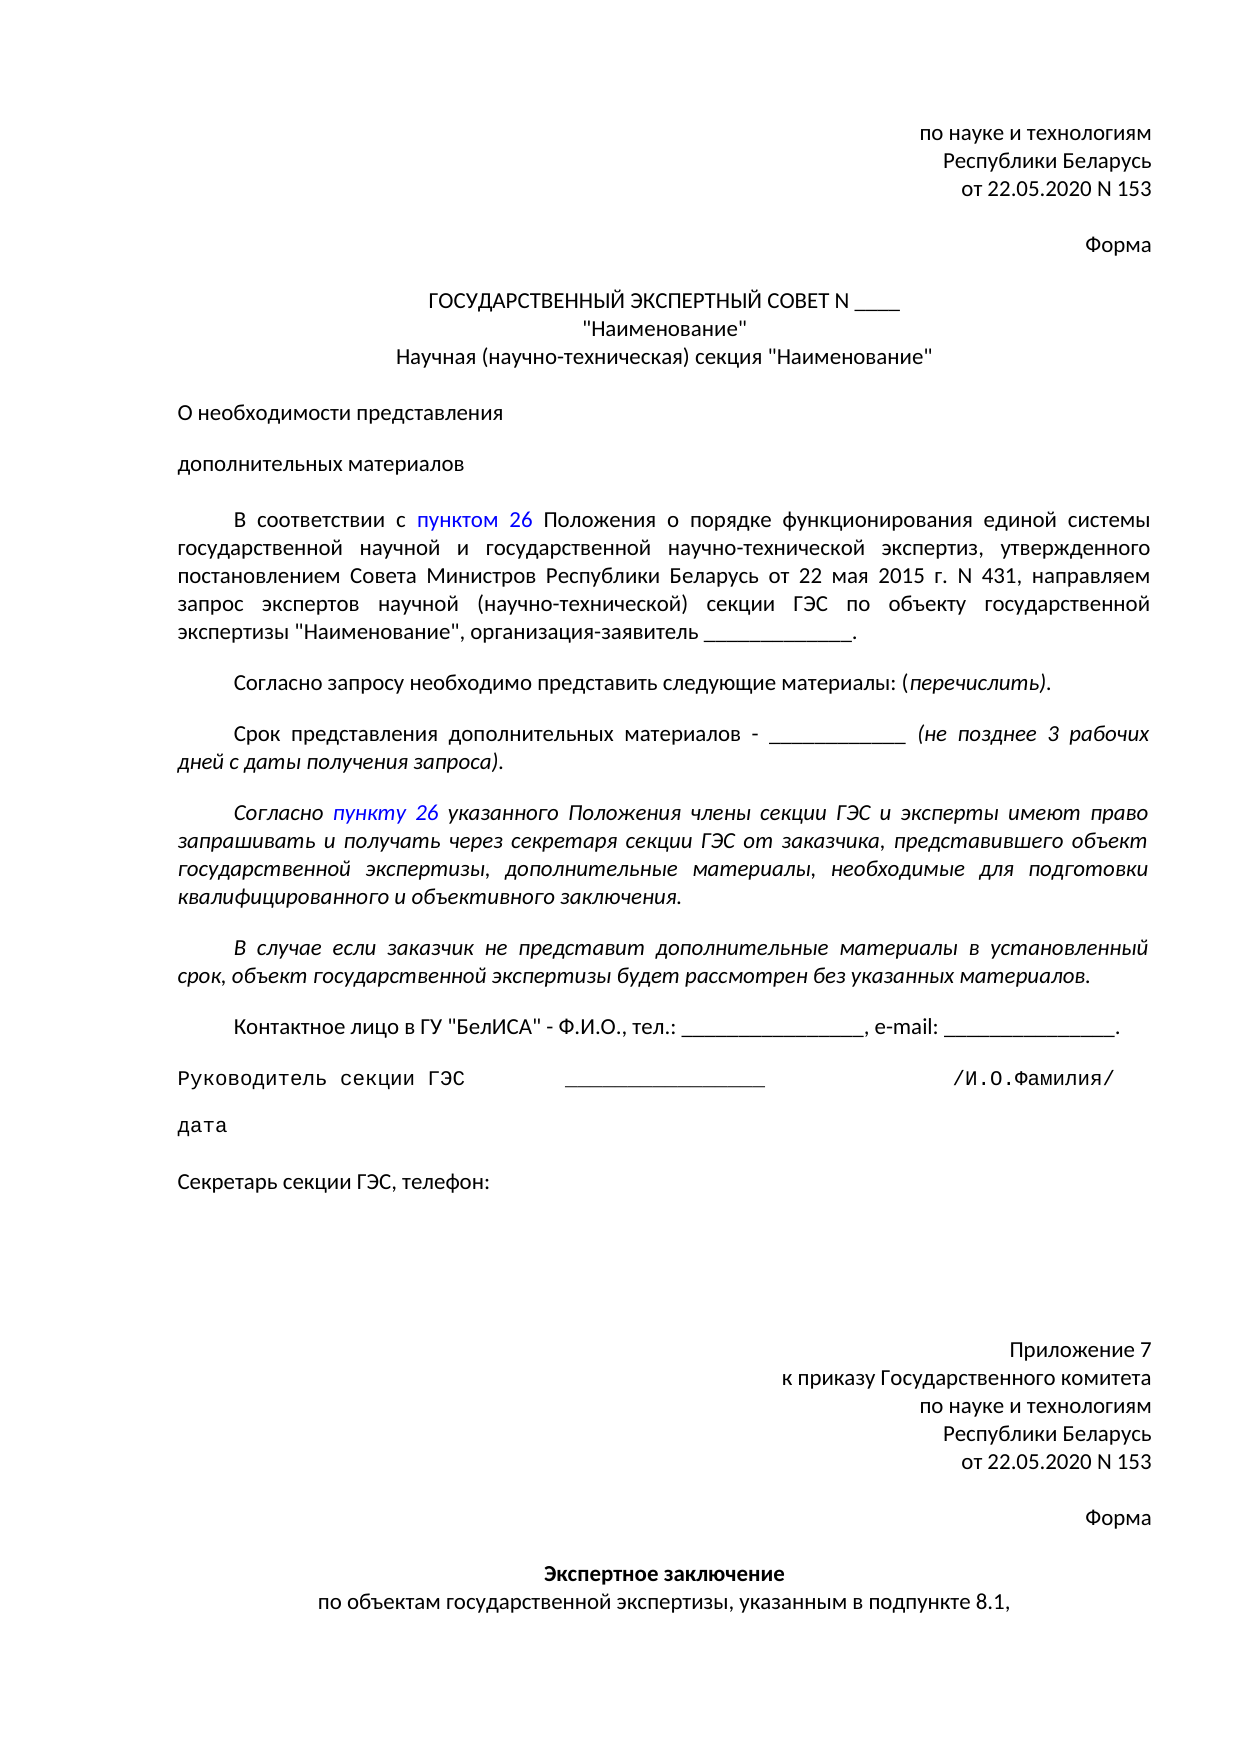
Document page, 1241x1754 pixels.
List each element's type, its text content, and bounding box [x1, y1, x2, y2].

text Контактное лицо в ГУ "БелИСА" - Ф.И.О., тел.: ________________, e-mail: _______________. [177, 1012, 1152, 1040]
text Республики Беларусь [177, 146, 1152, 174]
text Согласно запросу необходимо представить следующие материалы: (перечислить). [177, 668, 1152, 696]
text к приказу Государственного комитета [177, 1363, 1152, 1391]
text Экспертное заключение [177, 1559, 1152, 1587]
text В соответствии с пунктом 26 Положения о порядке функционирования единой системы государственной научной и государственной научно-технической экспертиз, утвержденного постановлением Совета Министров Республики Беларусь от 22 мая 2015 г. N 431, направляем запрос экспертов научной (научно-технической) секции ГЭС по объекту государственной экспертизы "Наименование", организация-заявитель _____________. [177, 505, 1152, 645]
text от 22.05.2020 N 153 [177, 174, 1152, 202]
text дата [177, 1116, 1152, 1139]
text дополнительных материалов [177, 449, 1152, 477]
text Научная (научно-техническая) секция "Наименование" [177, 342, 1152, 370]
text по науке и технологиям [177, 1391, 1152, 1419]
text Согласно пункту 26 указанного Положения члены секции ГЭС и эксперты имеют право запрашивать и получать через секретаря секции ГЭС от заказчика, представившего объект государственной экспертизы, дополнительные материалы, необходимые для подготовки квалифицированного и объективного заключения. [177, 798, 1152, 910]
text по науке и технологиям [177, 118, 1152, 146]
text Руководитель секции ГЭС ________________ /И.О.Фамилия/ [177, 1068, 1152, 1092]
text ГОСУДАРСТВЕННЫЙ ЭКСПЕРТНЫЙ СОВЕТ N ____ [177, 286, 1152, 314]
text Приложение 7 [177, 1335, 1152, 1363]
text "Наименование" [177, 314, 1152, 342]
text В случае если заказчик не представит дополнительные материалы в установленный срок, объект государственной экспертизы будет рассмотрен без указанных материалов. [177, 933, 1152, 989]
text Срок представления дополнительных материалов - ____________ (не позднее 3 рабочих дней с даты получения запроса). [177, 719, 1152, 775]
text по объектам государственной экспертизы, указанным в подпункте 8.1, [177, 1587, 1152, 1616]
text Форма [177, 1503, 1152, 1531]
text Секретарь секции ГЭС, телефон: [177, 1167, 1152, 1195]
text Форма [177, 230, 1152, 258]
text от 22.05.2020 N 153 [177, 1447, 1152, 1475]
text О необходимости представления [177, 398, 1152, 426]
text Республики Беларусь [177, 1419, 1152, 1447]
